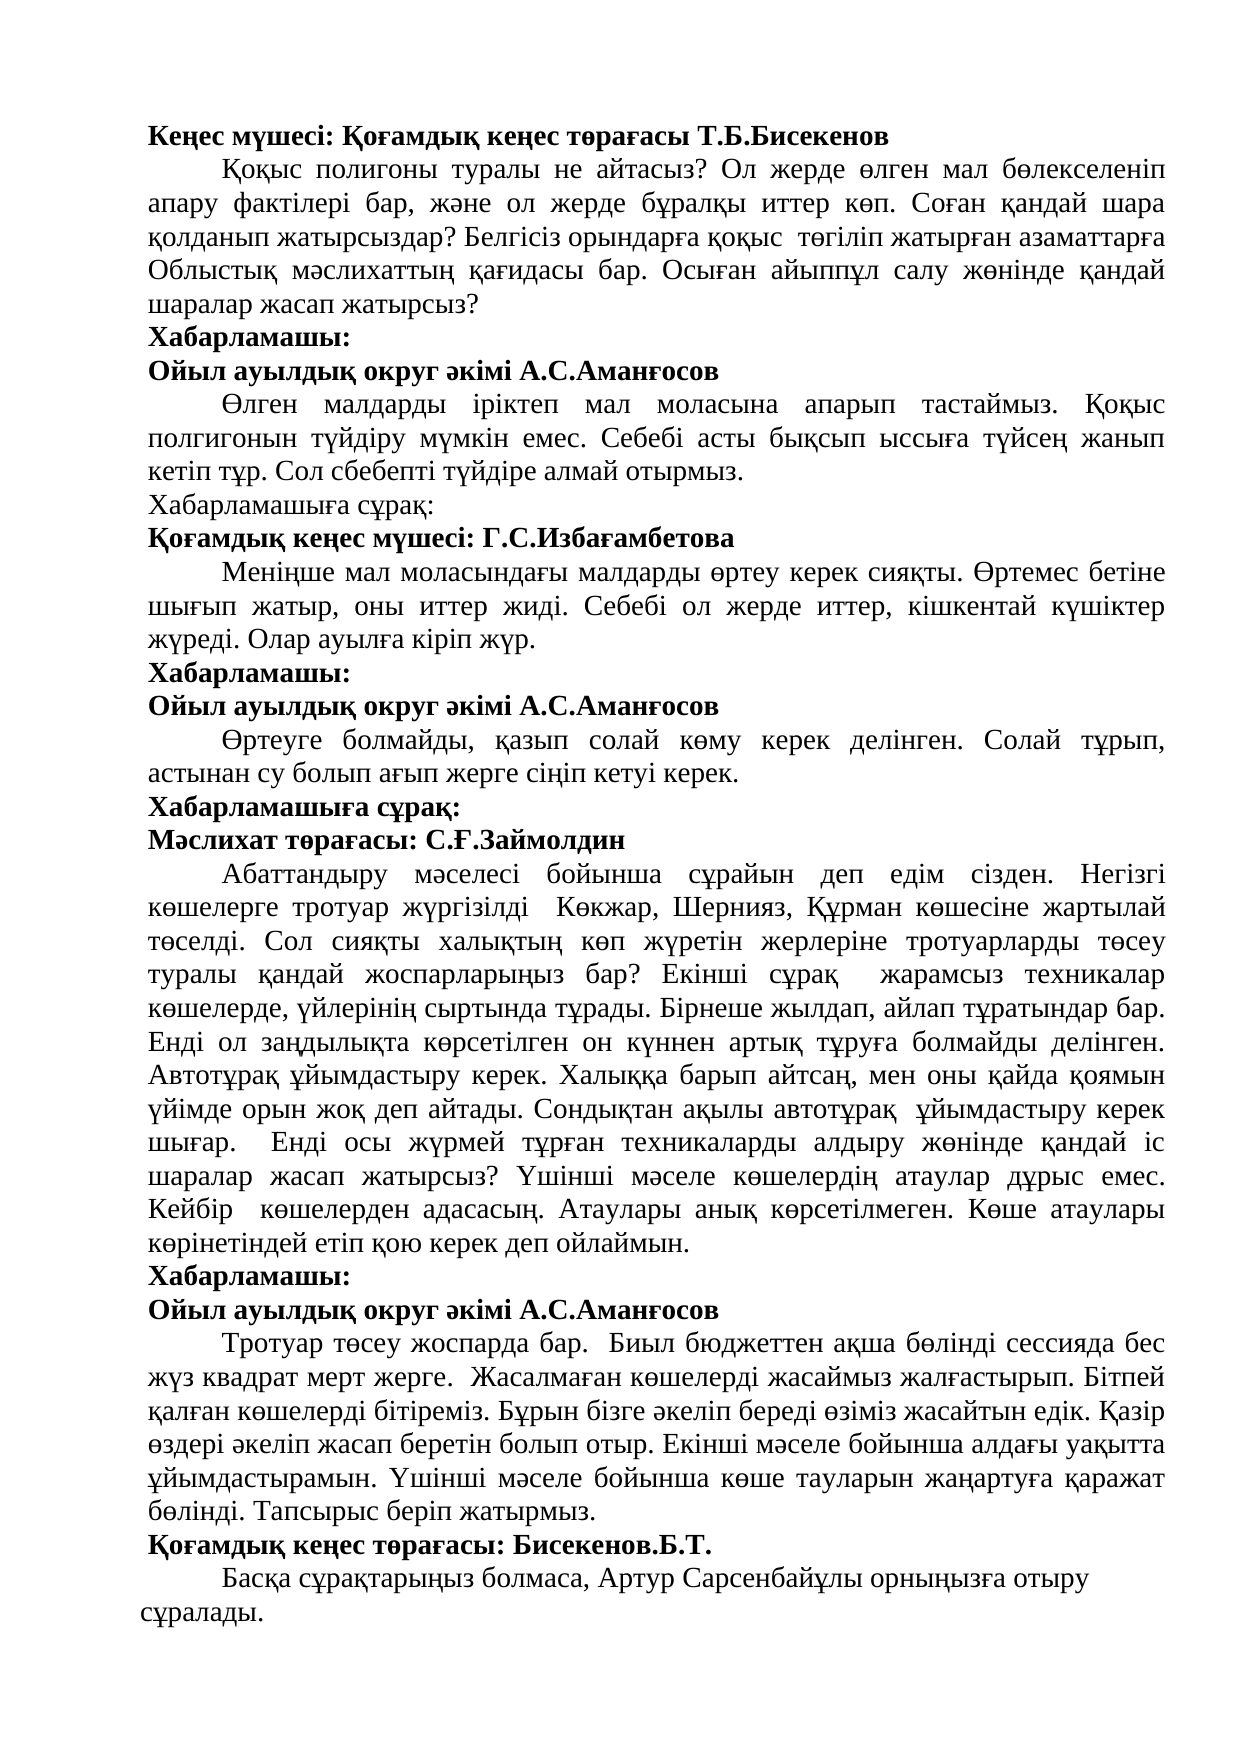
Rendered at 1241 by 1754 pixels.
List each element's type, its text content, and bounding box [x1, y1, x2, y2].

text Басқа сұрақтарыңыз болмаса, Артур Сарсенбайұлы орныңызға отыру [118, 1560, 1167, 1594]
text Ойыл ауылдық округ әкімі А.С.Аманғосов [148, 688, 1167, 722]
text Хабарламашыға сұрақ: [148, 789, 1167, 822]
text Хабарламашыға сұрақ: [148, 487, 1167, 521]
text Тротуар төсеу жоспарда бар. Биыл бюджеттен ақша бөлінді сессияда бес жүз квадрат мерт жерге. Жасалмаған көшелерді жасаймыз жалғастырып. Бітпей қалған көшелерді бітіреміз. Бұрын бізге әкеліп береді өзіміз жасайтын едік. Қазір өздері әкеліп жасап беретін болып отыр. Екінші мәселе бойынша алдағы уақытта ұйымдастырамын. Үшінші мәселе бойынша көше тауларын жаңартуға қаражат бөлінді. Тапсырыс беріп жатырмыз. [148, 1326, 1167, 1527]
text Хабарламашы: [148, 655, 1167, 688]
text Хабарламашы: [148, 1258, 1167, 1292]
text Өлген малдарды іріктеп мал моласына апарып тастаймыз. Қоқыс полгигонын түйдіру мүмкін емес. Себебі асты бықсып ыссыға түйсең жанып кетіп тұр. Сол сбебепті түйдіре алмай отырмыз. [148, 386, 1167, 487]
text Қоғамдық кеңес төрағасы: Бисекенов.Б.Т. [148, 1527, 1167, 1560]
text Ойыл ауылдық округ әкімі А.С.Аманғосов [148, 1292, 1167, 1326]
text Меніңше мал моласындағы малдарды өртеу керек сияқты. Өртемес бетіне шығып жатыр, оны иттер жиді. Себебі ол жерде иттер, кішкентай күшіктер жүреді. Олар ауылға кіріп жүр. [148, 554, 1167, 655]
text Қоқыс полигоны туралы не айтасыз? Ол жерде өлген мал бөлекселеніп апару фактілері бар, және ол жерде бұралқы иттер көп. Соған қандай шара қолданып жатырсыздар? Белгісіз орындарға қоқыс төгіліп жатырған азаматтарға Облыстық мәслихаттың қағидасы бар. Осыған айыппұл салу жөнінде қандай шаралар жасап жатырсыз? [148, 152, 1167, 319]
text Абаттандыру мәселесі бойынша сұрайын деп едім сізден. Негізгі көшелерге тротуар жүргізілді Көкжар, Шернияз, Құрман көшесіне жартылай төселді. Сол сияқты халықтың көп жүретін жерлеріне тротуарларды төсеу туралы қандай жоспарларыңыз бар? Екінші сұрақ жарамсыз техникалар көшелерде, үйлерінің сыртында тұрады. Бірнеше жылдап, айлап тұратындар бар. Енді ол заңдылықта көрсетілген он күннен артық тұруға болмайды делінген. Автотұрақ ұйымдастыру керек. Халыққа барып айтсаң, мен оны қайда қоямын үйімде орын жоқ деп айтады. Сондықтан ақылы автотұрақ ұйымдастыру керек шығар. Енді осы жүрмей тұрған техникаларды алдыру жөнінде қандай іс шаралар жасап жатырсыз? Үшінші мәселе көшелердің атаулар дұрыс емес. Кейбір көшелерден адасасың. Атаулары анық көрсетілмеген. Көше атаулары көрінетіндей етіп қою керек деп ойлаймын. [148, 856, 1167, 1258]
text Ойыл ауылдық округ әкімі А.С.Аманғосов [148, 353, 1167, 386]
text Кеңес мүшесі: Қоғамдық кеңес төрағасы Т.Б.Бисекенов [148, 118, 1167, 152]
text Өртеуге болмайды, қазып солай көму керек делінген. Солай тұрып, астынан су болып ағып жерге сіңіп кетуі керек. [148, 722, 1167, 789]
text Хабарламашы: [148, 319, 1167, 353]
text Қоғамдық кеңес мүшесі: Г.С.Избағамбетова [148, 521, 1167, 554]
text Мәслихат төрағасы: С.Ғ.Займолдин [148, 822, 1167, 856]
text сұралады. [118, 1594, 1167, 1627]
